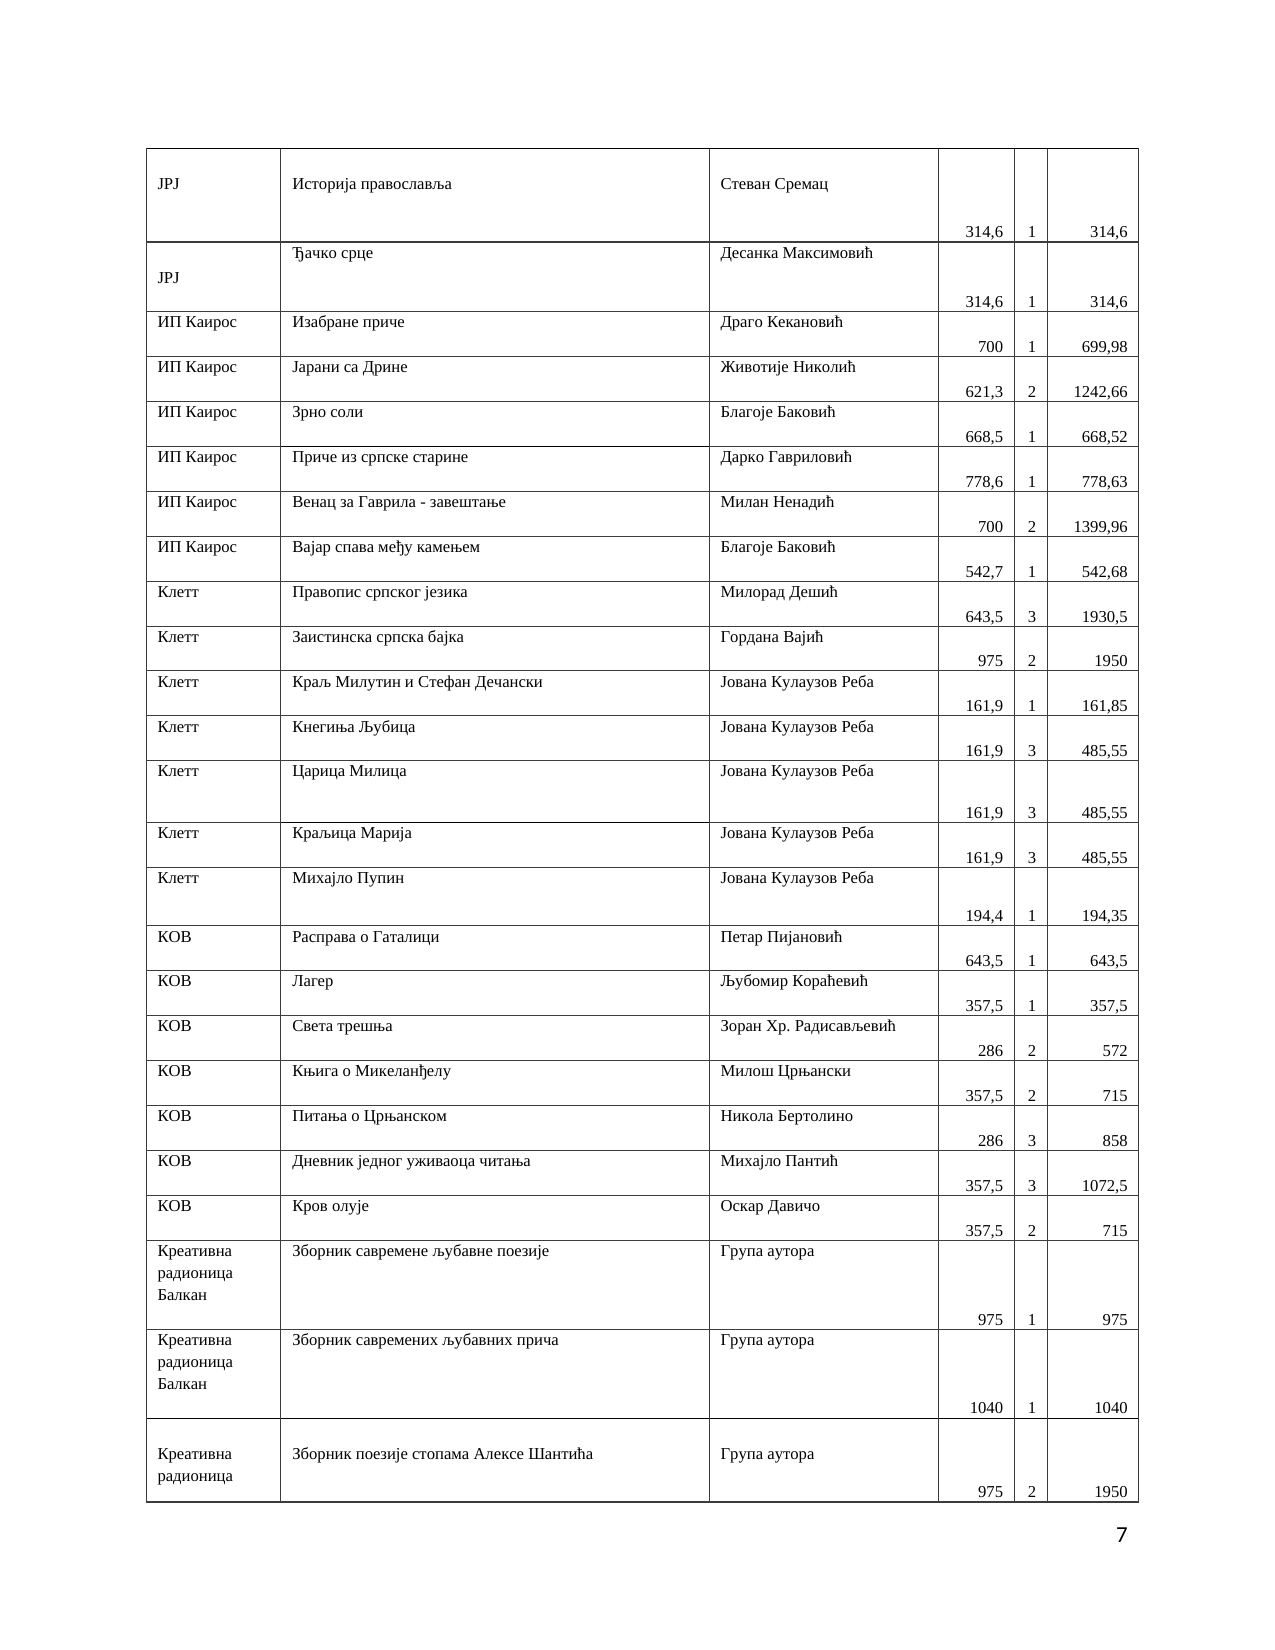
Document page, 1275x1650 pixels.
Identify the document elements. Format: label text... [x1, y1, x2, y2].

table_cell Михајло Пантић [710, 1151, 938, 1195]
table_cell Група аутора [710, 1241, 938, 1329]
table_cell 357,5 [939, 1061, 1014, 1105]
table_cell 975 [939, 627, 1014, 670]
table_cell 161,9 [939, 671, 1014, 715]
table_cell 1 [1015, 402, 1047, 446]
table_cell 1950 [1048, 627, 1138, 670]
table_cell Стеван Сремац [710, 149, 938, 241]
table_cell 2 [1015, 1419, 1047, 1501]
table_cell 778,63 [1048, 447, 1138, 491]
table_cell Вајар спава међу камењем [281, 537, 709, 581]
table_cell 2 [1015, 627, 1047, 670]
table_cell Правопис српског језика [281, 582, 709, 626]
table_cell КОВ [147, 1106, 280, 1150]
table_cell Ђачко срце [281, 243, 709, 311]
table_cell Петар Пијановић [710, 926, 938, 970]
table_cell Никола Бертолино [710, 1106, 938, 1150]
table_cell 485,55 [1048, 761, 1138, 822]
table_cell КОВ [147, 1016, 280, 1060]
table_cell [281, 1419, 709, 1501]
table_cell 3 [1015, 1106, 1047, 1150]
table_cell 1 [1015, 149, 1047, 241]
table_cell 2 [1015, 492, 1047, 536]
table_cell Оскар Давичо [710, 1196, 938, 1239]
table_cell 161,9 [939, 716, 1014, 760]
table_cell Краљица Марија [281, 823, 709, 867]
table_cell Клетт [147, 671, 280, 715]
table_cell 2 [1015, 1061, 1047, 1105]
table_cell 1040 [1048, 1330, 1138, 1417]
table_cell КОВ [147, 1196, 280, 1239]
table_cell 1 [1015, 312, 1047, 356]
table_cell Клетт [147, 582, 280, 626]
table_cell Јована Кулаузов Реба [710, 716, 938, 760]
table_cell Јована Кулаузов Реба [710, 761, 938, 822]
table_cell 1 [1015, 1330, 1047, 1417]
table_cell 3 [1015, 823, 1047, 867]
table_cell 357,5 [939, 1196, 1014, 1239]
table_cell Краљ Милутин и Стефан Дечански [281, 671, 709, 715]
table_cell 1 [1015, 671, 1047, 715]
table_cell 1040 [939, 1330, 1014, 1417]
table_cell Благоје Баковић [710, 537, 938, 581]
table_cell 542,68 [1048, 537, 1138, 581]
table_cell 1930,5 [1048, 582, 1138, 626]
table_cell 161,9 [939, 761, 1014, 822]
table_cell Јована Кулаузов Реба [710, 823, 938, 867]
table_cell 1242,66 [1048, 357, 1138, 401]
table_cell Јована Кулаузов Реба [710, 868, 938, 925]
table_cell 1 [1015, 868, 1047, 925]
table_cell 1 [1015, 1241, 1047, 1329]
table_cell Милан Ненадић [710, 492, 938, 536]
table_cell Клетт [147, 868, 280, 925]
table_cell 357,5 [939, 1151, 1014, 1195]
table_cell КОВ [147, 1061, 280, 1105]
table_cell 357,5 [939, 971, 1014, 1015]
table_cell ИП Каирос [147, 312, 280, 356]
table_cell Животије Николић [710, 357, 938, 401]
table_cell 3 [1015, 761, 1047, 822]
table_cell 643,5 [939, 582, 1014, 626]
table_cell Креативна радионица Балкан [147, 1241, 280, 1329]
table_cell Приче из српске старине [281, 447, 709, 491]
table_cell 715 [1048, 1061, 1138, 1105]
table_cell Клетт [147, 823, 280, 867]
table_cell Клетт [147, 716, 280, 760]
table_cell Књига о Микеланђелу [281, 1061, 709, 1105]
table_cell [147, 1419, 280, 1501]
table_cell 700 [939, 312, 1014, 356]
table_cell Љубомир Кораћевић [710, 971, 938, 1015]
table_cell Десанка Максимовић [710, 243, 938, 311]
table_cell 668,52 [1048, 402, 1138, 446]
table_cell Венац за Гаврила - завештање [281, 492, 709, 536]
table_cell Заистинска српска бајка [281, 627, 709, 670]
table_cell 699,98 [1048, 312, 1138, 356]
table_cell Креативна радионица Балкан [147, 1330, 280, 1417]
table_cell ИП Каирос [147, 402, 280, 446]
table_cell ИП Каирос [147, 492, 280, 536]
table_cell ЈРЈ [147, 149, 280, 241]
table_cell Лагер [281, 971, 709, 1015]
table_cell 643,5 [939, 926, 1014, 970]
table_cell Клетт [147, 627, 280, 670]
table_cell Расправа о Гаталици [281, 926, 709, 970]
table_cell 1 [1015, 537, 1047, 581]
table_cell 1 [1015, 447, 1047, 491]
table_cell 1 [1015, 926, 1047, 970]
table_cell Зоран Хр. Радисављевић [710, 1016, 938, 1060]
table_cell Кров олује [281, 1196, 709, 1239]
table_cell 975 [939, 1419, 1014, 1501]
table_cell 3 [1015, 716, 1047, 760]
table_cell Дневник једног уживаоца читања [281, 1151, 709, 1195]
table_cell Група аутора [710, 1330, 938, 1417]
table_cell 2 [1015, 1016, 1047, 1060]
table_cell 643,5 [1048, 926, 1138, 970]
table_cell 3 [1015, 582, 1047, 626]
table_cell Милош Црњански [710, 1061, 938, 1105]
table_cell 572 [1048, 1016, 1138, 1060]
table_cell 3 [1015, 1151, 1047, 1195]
table_cell 286 [939, 1106, 1014, 1150]
table_cell 357,5 [1048, 971, 1138, 1015]
table_cell 668,5 [939, 402, 1014, 446]
table_cell 1399,96 [1048, 492, 1138, 536]
table_cell ИП Каирос [147, 537, 280, 581]
table_cell Драго Кекановић [710, 312, 938, 356]
table_cell Зборник савремених љубавних прича [281, 1330, 709, 1417]
table_cell 1950 [1048, 1419, 1138, 1501]
table_cell 858 [1048, 1106, 1138, 1150]
table_cell КОВ [147, 971, 280, 1015]
table_cell Гордана Вајић [710, 627, 938, 670]
table_cell Зрно соли [281, 402, 709, 446]
table_cell 2 [1015, 357, 1047, 401]
table_cell 715 [1048, 1196, 1138, 1239]
table_cell Дарко Гавриловић [710, 447, 938, 491]
table_cell Јована Кулаузов Реба [710, 671, 938, 715]
table_cell 194,4 [939, 868, 1014, 925]
table_cell 2 [1015, 1196, 1047, 1239]
table_cell КОВ [147, 1151, 280, 1195]
table_cell Питања о Црњанском [281, 1106, 709, 1150]
table_cell 975 [939, 1241, 1014, 1329]
table_cell Благоје Баковић [710, 402, 938, 446]
table_cell Изабране приче [281, 312, 709, 356]
table_cell 700 [939, 492, 1014, 536]
table_cell 314,6 [1048, 243, 1138, 311]
table_cell Кнегиња Љубица [281, 716, 709, 760]
table_cell Клетт [147, 761, 280, 822]
table_cell 621,3 [939, 357, 1014, 401]
table_cell 286 [939, 1016, 1014, 1060]
table_cell ИП Каирос [147, 357, 280, 401]
table_cell Света трешња [281, 1016, 709, 1060]
table_cell Историја православља [281, 149, 709, 241]
table_cell ИП Каирос [147, 447, 280, 491]
table_cell ЈРЈ [147, 243, 280, 311]
table_cell Зборник савремене љубавне поезије [281, 1241, 709, 1329]
table_cell 778,6 [939, 447, 1014, 491]
table_cell 975 [1048, 1241, 1138, 1329]
table_cell 485,55 [1048, 716, 1138, 760]
table_cell 1072,5 [1048, 1151, 1138, 1195]
table_cell Група аутора [710, 1419, 938, 1501]
table_cell Михајло Пупин [281, 868, 709, 925]
table_cell 314,6 [939, 243, 1014, 311]
table_cell 161,9 [939, 823, 1014, 867]
table_cell Милорад Дешић [710, 582, 938, 626]
table_cell 1 [1015, 971, 1047, 1015]
table_cell Царица Милица [281, 761, 709, 822]
table_cell КОВ [147, 926, 280, 970]
table_cell 485,55 [1048, 823, 1138, 867]
table_cell Јарани са Дрине [281, 357, 709, 401]
table_cell 1 [1015, 243, 1047, 311]
table_cell 194,35 [1048, 868, 1138, 925]
table_cell 542,7 [939, 537, 1014, 581]
table_cell 161,85 [1048, 671, 1138, 715]
table_cell 314,6 [1048, 149, 1138, 241]
table_cell 314,6 [939, 149, 1014, 241]
